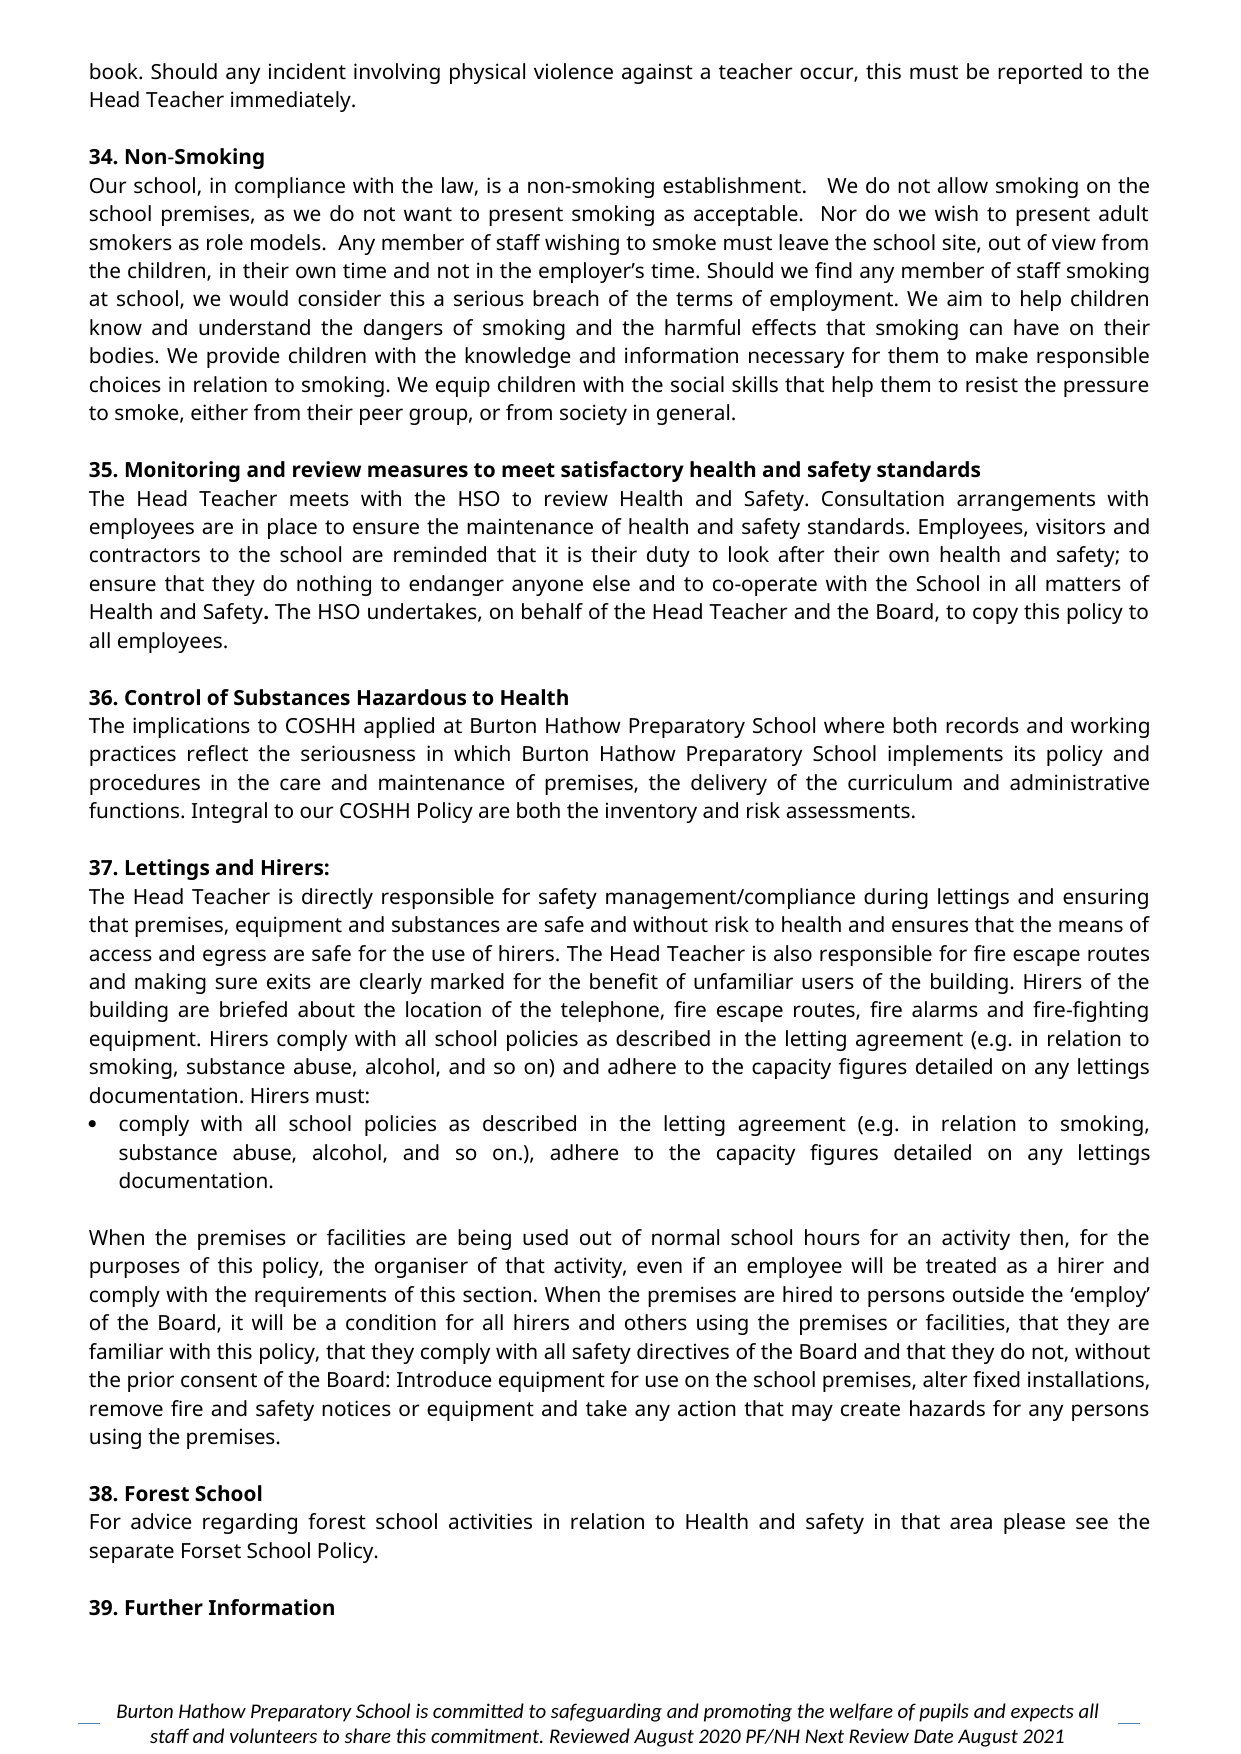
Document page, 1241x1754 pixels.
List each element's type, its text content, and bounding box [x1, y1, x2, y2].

text Our school, in compliance with the law, is a non-smoking establishment. We do not allow smoking on the school premises, as we do not want to present smoking as acceptable. Nor do we wish to present adult smokers as role models. Any member of staff wishing to smoke must leave the school site, out of view from the children, in their own time and not in the employer’s time. Should we find any member of staff smoking at school, we would consider this a serious breach of the terms of employment. We aim to help children know and understand the dangers of smoking and the harmful effects that smoking can have on their bodies. We provide children with the knowledge and information necessary for them to make responsible choices in relation to smoking. We equip children with the social skills that help them to resist the pressure to smoke, either from their peer group, or from society in general. [89, 171, 1152, 427]
text The Head Teacher is directly responsible for safety management/compliance during lettings and ensuring that premises, equipment and substances are safe and without risk to health and ensures that the means of access and egress are safe for the use of hirers. The Head Teacher is also responsible for fire escape routes and making sure exits are clearly marked for the benefit of unfamiliar users of the building. Hirers of the building are briefed about the location of the telephone, fire escape routes, fire alarms and fire-fighting equipment. Hirers comply with all school policies as described in the letting agreement (e.g. in relation to smoking, substance abuse, alcohol, and so on) and adhere to the capacity figures detailed on any lettings documentation. Hirers must: [89, 882, 1152, 1109]
text 38. Forest School [89, 1479, 1152, 1507]
text 37. Lettings and Hirers: [89, 853, 1152, 882]
text The Head Teacher meets with the HSO to review Health and Safety. Consultation arrangements with employees are in place to ensure the maintenance of health and safety standards. Employees, visitors and contractors to the school are reminded that it is their duty to look after their own health and safety; to ensure that they do nothing to endanger anyone else and to co-operate with the School in all matters of Health and Safety. The HSO undertakes, on behalf of the Head Teacher and the Board, to copy this policy to all employees. [89, 484, 1152, 654]
text 39. Further Information [89, 1593, 1152, 1621]
text 36. Control of Substances Hazardous to Health [89, 683, 1152, 711]
list comply with all school policies as described in the letting agreement (e.g. in relation to smoking, substance abuse, alcohol, and so on.), adhere to the capacity figures detailed on any lettings documentation. [89, 1109, 1152, 1194]
text When the premises or facilities are being used out of normal school hours for an activity then, for the purposes of this policy, the organiser of that activity, even if an employee will be treated as a hirer and comply with the requirements of this section. When the premises are hired to persons outside the ‘employ’ of the Board, it will be a condition for all hirers and others using the premises or facilities, that they are familiar with this policy, that they comply with all safety directives of the Board and that they do not, without the prior consent of the Board: Introduce equipment for use on the school premises, alter fixed installations, remove fire and safety notices or equipment and take any action that may create hazards for any persons using the premises. [89, 1223, 1152, 1451]
text 34. Non-Smoking [89, 142, 1152, 171]
text 35. Monitoring and review measures to meet satisfactory health and safety standards [89, 455, 1152, 484]
text For advice regarding forest school activities in relation to Health and safety in that area please see the separate Forset School Policy. [89, 1507, 1152, 1564]
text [89, 57, 1152, 114]
text The implications to COSHH applied at Burton Hathow Preparatory School where both records and working practices reflect the seriousness in which Burton Hathow Preparatory School implements its policy and procedures in the care and maintenance of premises, the delivery of the curriculum and administrative functions. Integral to our COSHH Policy are both the inventory and risk assessments. [89, 711, 1152, 825]
